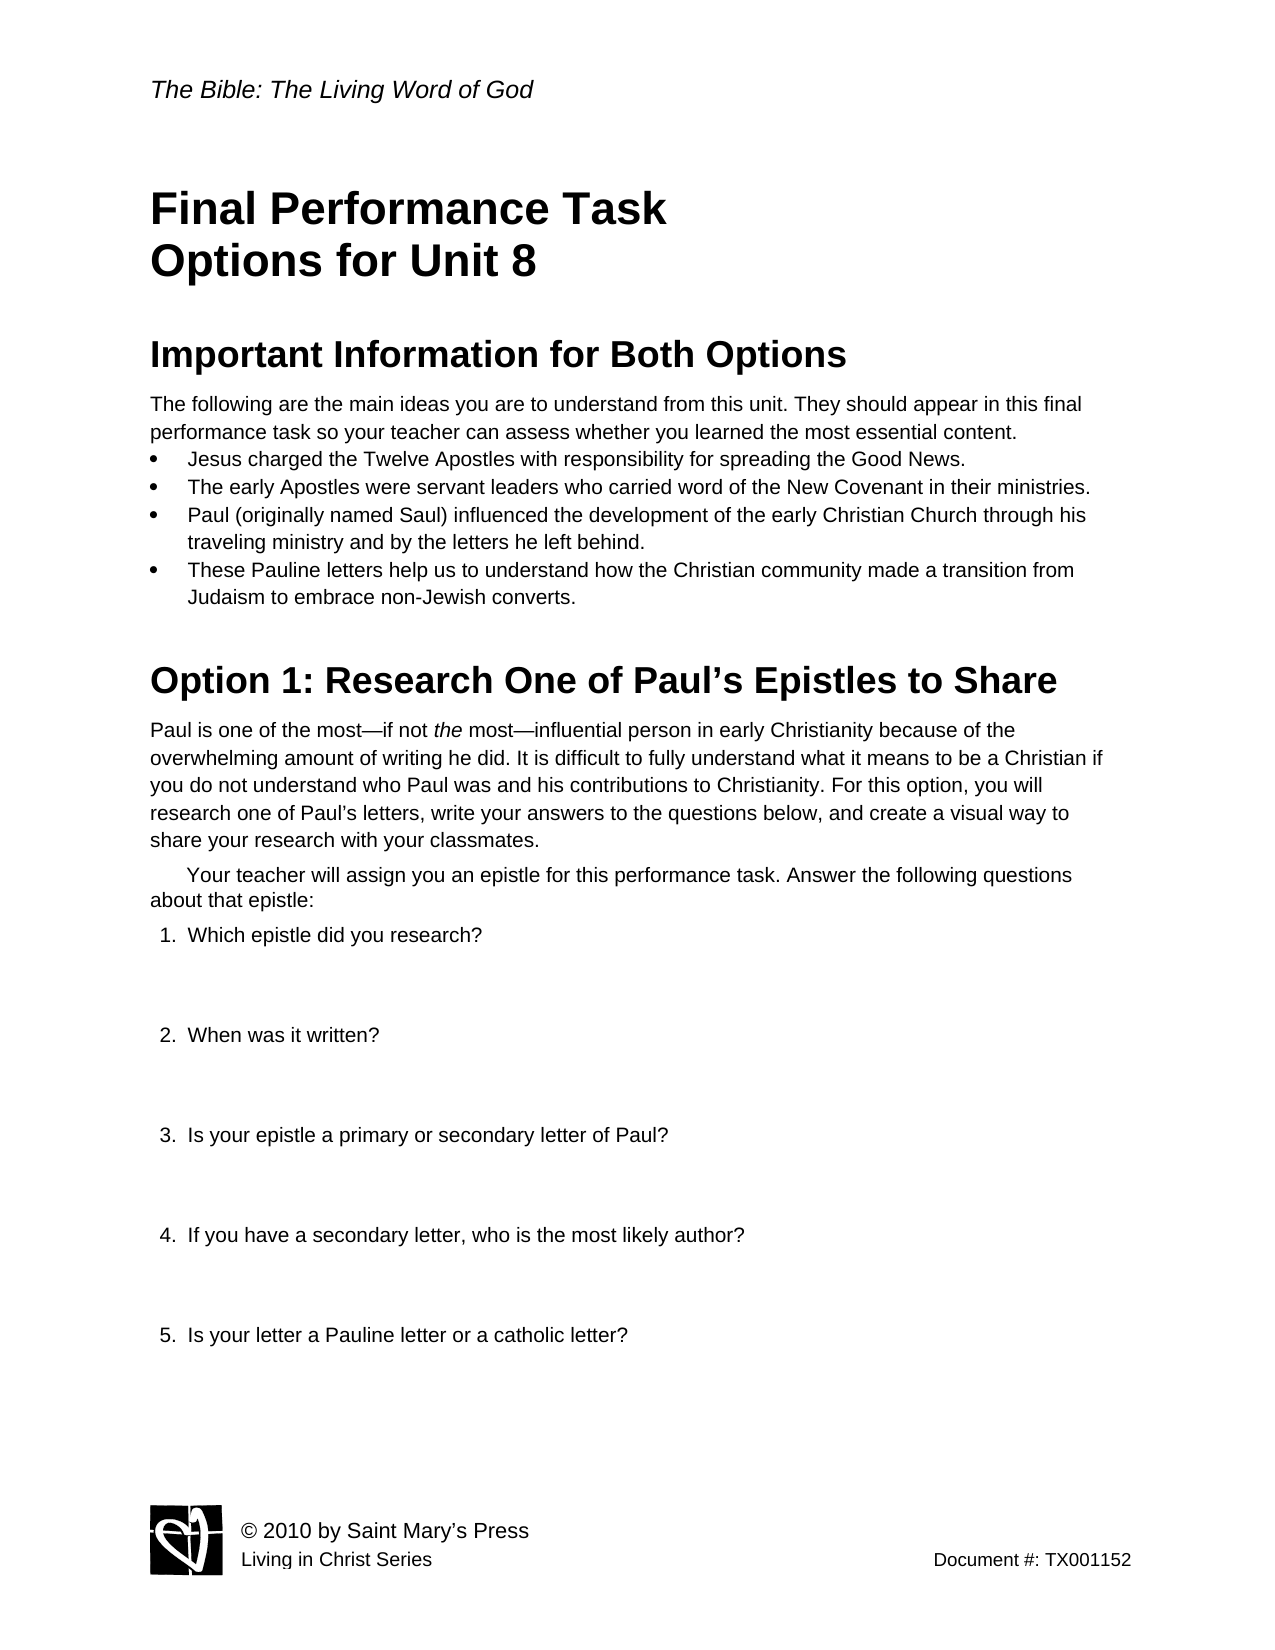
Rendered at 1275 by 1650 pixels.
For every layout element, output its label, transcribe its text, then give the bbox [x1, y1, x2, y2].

text Final Performance Task Options for Unit 8 [150, 181, 1125, 287]
text The following are the main ideas you are to understand from this unit. They should appear in this final performance task so your teacher can assess whether you learned the most essential content. [150, 392, 1125, 444]
list Jesus charged the Twelve Apostles with responsibility for spreading the Good News. [150, 447, 1125, 471]
list Paul (originally named Saul) influenced the development of the early Christian Church through his traveling ministry and by the letters he left behind. [150, 502, 1125, 554]
text Is your letter a Pauline letter or a catholic letter? [159, 1321, 1125, 1346]
list These Pauline letters help us to understand how the Christian community made a transition from Judaism to embrace non-Jewish converts. [150, 558, 1125, 609]
text If you have a secondary letter, who is the most likely author? [159, 1221, 1125, 1246]
text Your teacher will assign you an epistle for this performance task. Answer the following questions about that epistle: [150, 862, 1125, 912]
text Paul is one of the most—if not the most—influential person in early Christianity because of the overwhelming amount of writing he did. It is difficult to fully understand what it means to be a Christian if you do not understand who Paul was and his contributions to Christianity. For this option, you will research one of Paul’s letters, write your answers to the questions below, and create a visual way to share your research with your classmates. [150, 718, 1125, 852]
list The early Apostles were servant leaders who carried word of the New Covenant in their ministries. [150, 475, 1125, 499]
text When was it written? [159, 1021, 1125, 1046]
text Is your epistle a primary or secondary letter of Paul? [159, 1121, 1125, 1146]
text Option 1: Research One of Paul’s Epistles to Share [150, 658, 1125, 702]
text Important Information for Both Options [150, 332, 1125, 376]
text Which epistle did you research? [159, 921, 1125, 946]
